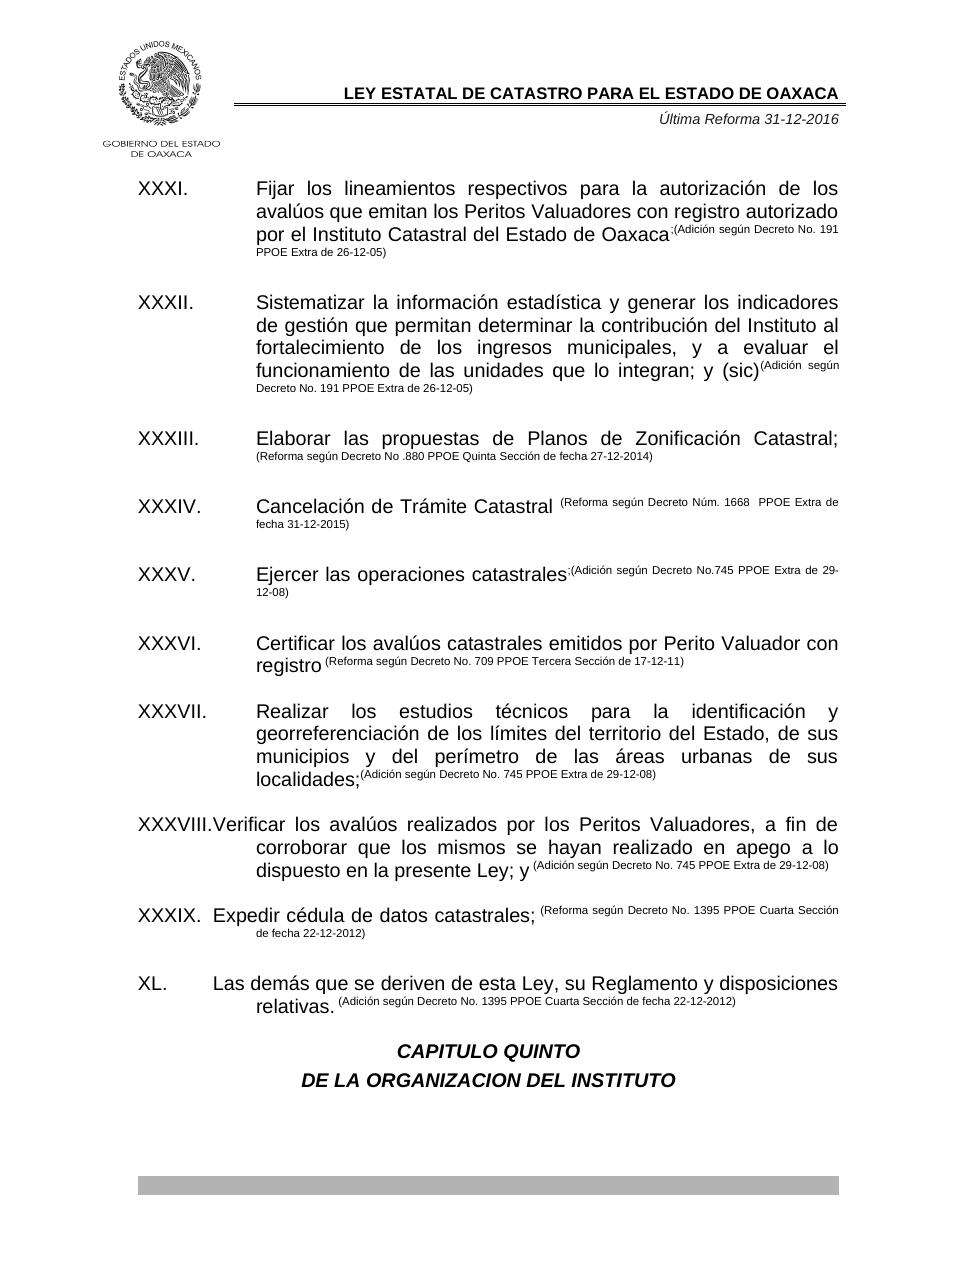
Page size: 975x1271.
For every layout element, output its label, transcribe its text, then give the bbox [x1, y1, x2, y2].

list Ejercer las operaciones catastrales;(Adición según Decreto No.745 PPOE Extra de 29-12-08) [138, 563, 839, 609]
subtitle CAPITULO QUINTO [138, 1040, 839, 1063]
list Verificar los avalúos realizados por los Peritos Valuadores, a fin de corroborar que los mismos se hayan realizado en apego a lo dispuesto en la presente Ley; y (Adición según Decreto No. 745 PPOE Extra de 29-12-08) [138, 813, 839, 881]
picture [100, 38, 223, 160]
list Cancelación de Trámite Catastral (Reforma según Decreto Núm. 1668 PPOE Extra de fecha 31-12-2015) [138, 495, 839, 541]
list Las demás que se deriven de esta Ley, su Reglamento y disposiciones relativas. (Adición según Decreto No. 1395 PPOE Cuarta Sección de fecha 22-12-2012) [138, 972, 839, 1017]
subtitle DE LA ORGANIZACION DEL INSTITUTO [138, 1069, 839, 1092]
list Elaborar las propuestas de Planos de Zonificación Catastral; (Reforma según Decreto No .880 PPOE Quinta Sección de fecha 27-12-2014) [138, 427, 839, 472]
list Fijar los lineamientos respectivos para la autorización de los avalúos que emitan los Peritos Valuadores con registro autorizado por el Instituto Catastral del Estado de Oaxaca;(Adición según Decreto No. 191 PPOE Extra de 26-12-05) [138, 177, 839, 268]
list Sistematizar la información estadística y generar los indicadores de gestión que permitan determinar la contribución del Instituto al fortalecimiento de los ingresos municipales, y a evaluar el funcionamiento de las unidades que lo integran; y (sic)(Adición según Decreto No. 191 PPOE Extra de 26-12-05) [138, 291, 839, 404]
list Certificar los avalúos catastrales emitidos por Perito Valuador con registro (Reforma según Decreto No. 709 PPOE Tercera Sección de 17-12-11) [138, 631, 839, 677]
list Expedir cédula de datos catastrales; (Reforma según Decreto No. 1395 PPOE Cuarta Sección de fecha 22-12-2012) [138, 904, 839, 949]
text XXXVII. Realizar los estudios técnicos para la identificación y georreferenciación de los límites del territorio del Estado, de sus municipios y del perímetro de las áreas urbanas de sus localidades;(Adición según Decreto No. 745 PPOE Extra de 29-12-08) [138, 699, 839, 790]
